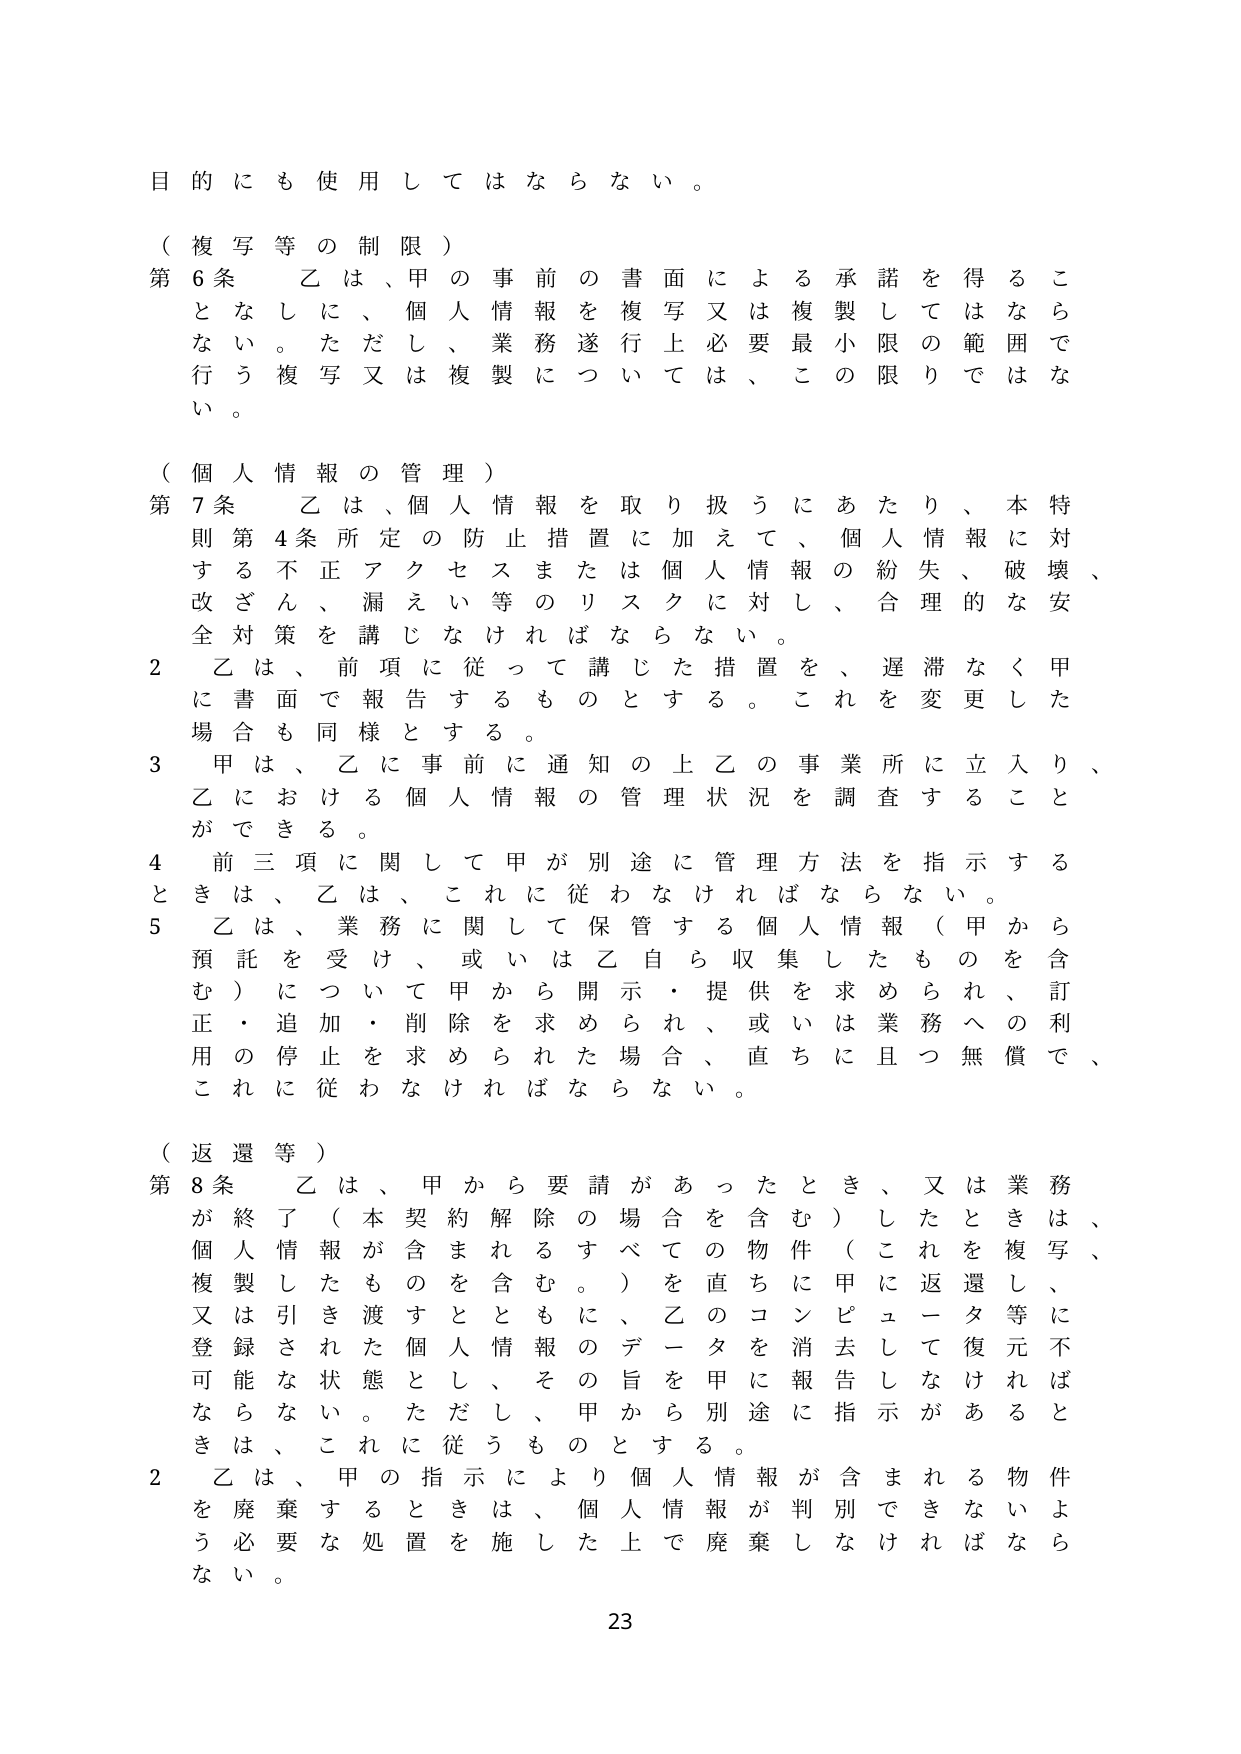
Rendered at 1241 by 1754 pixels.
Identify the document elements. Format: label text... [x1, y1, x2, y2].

text （返還等） [149, 1136, 1091, 1168]
text 4 前三項に関して甲が別途に管理方法を指示するときは、乙は、これに従わなければならない。 [149, 844, 1091, 909]
text 第6条 乙は､甲の事前の書面による承諾を得ることなしに、個人情報を複写又は複製してはならない。ただし、業務遂行上必要最小限の範囲で行う複写又は複製については、この限りではない。 [149, 261, 1091, 423]
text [149, 164, 1091, 196]
text （複写等の制限） [149, 229, 1091, 261]
text （個人情報の管理） [149, 456, 1091, 488]
text 2 乙は、甲の指示により個人情報が含まれる物件を廃棄するときは、個人情報が判別できないよう必要な処置を施した上で廃棄しなければならない。 [149, 1460, 1091, 1589]
text 5 乙は、業務に関して保管する個人情報（甲から預託を受け、或いは乙自ら収集したものを含む）について甲から開示・提供を求められ、訂正・追加・削除を求められ、或いは業務への利用の停止を求められた場合、直ちに且つ無償で、これに従わなければならない。 [149, 909, 1091, 1103]
text 3 甲は、乙に事前に通知の上乙の事業所に立入り、乙における個人情報の管理状況を調査することができる。 [149, 747, 1091, 844]
text 第7条 乙は､個人情報を取り扱うにあたり、本特則第4条所定の防止措置に加えて、個人情報に対する不正アクセスまたは個人情報の紛失、破壊、改ざん、漏えい等のリスクに対し、合理的な安全対策を講じなければならない。 [149, 488, 1091, 650]
text 2 乙は、前項に従って講じた措置を、遅滞なく甲に書面で報告するものとする。これを変更した場合も同様とする。 [149, 650, 1091, 747]
text 第8条 乙は、甲から要請があったとき、又は業務が終了（本契約解除の場合を含む）したときは、個人情報が含まれるすべての物件（これを複写、複製したものを含む。）を直ちに甲に返還し、又は引き渡すとともに、乙のコンピュータ等に登録された個人情報のデータを消去して復元不可能な状態とし、その旨を甲に報告しなければならない。ただし、甲から別途に指示があるときは、これに従うものとする。 [149, 1168, 1091, 1460]
